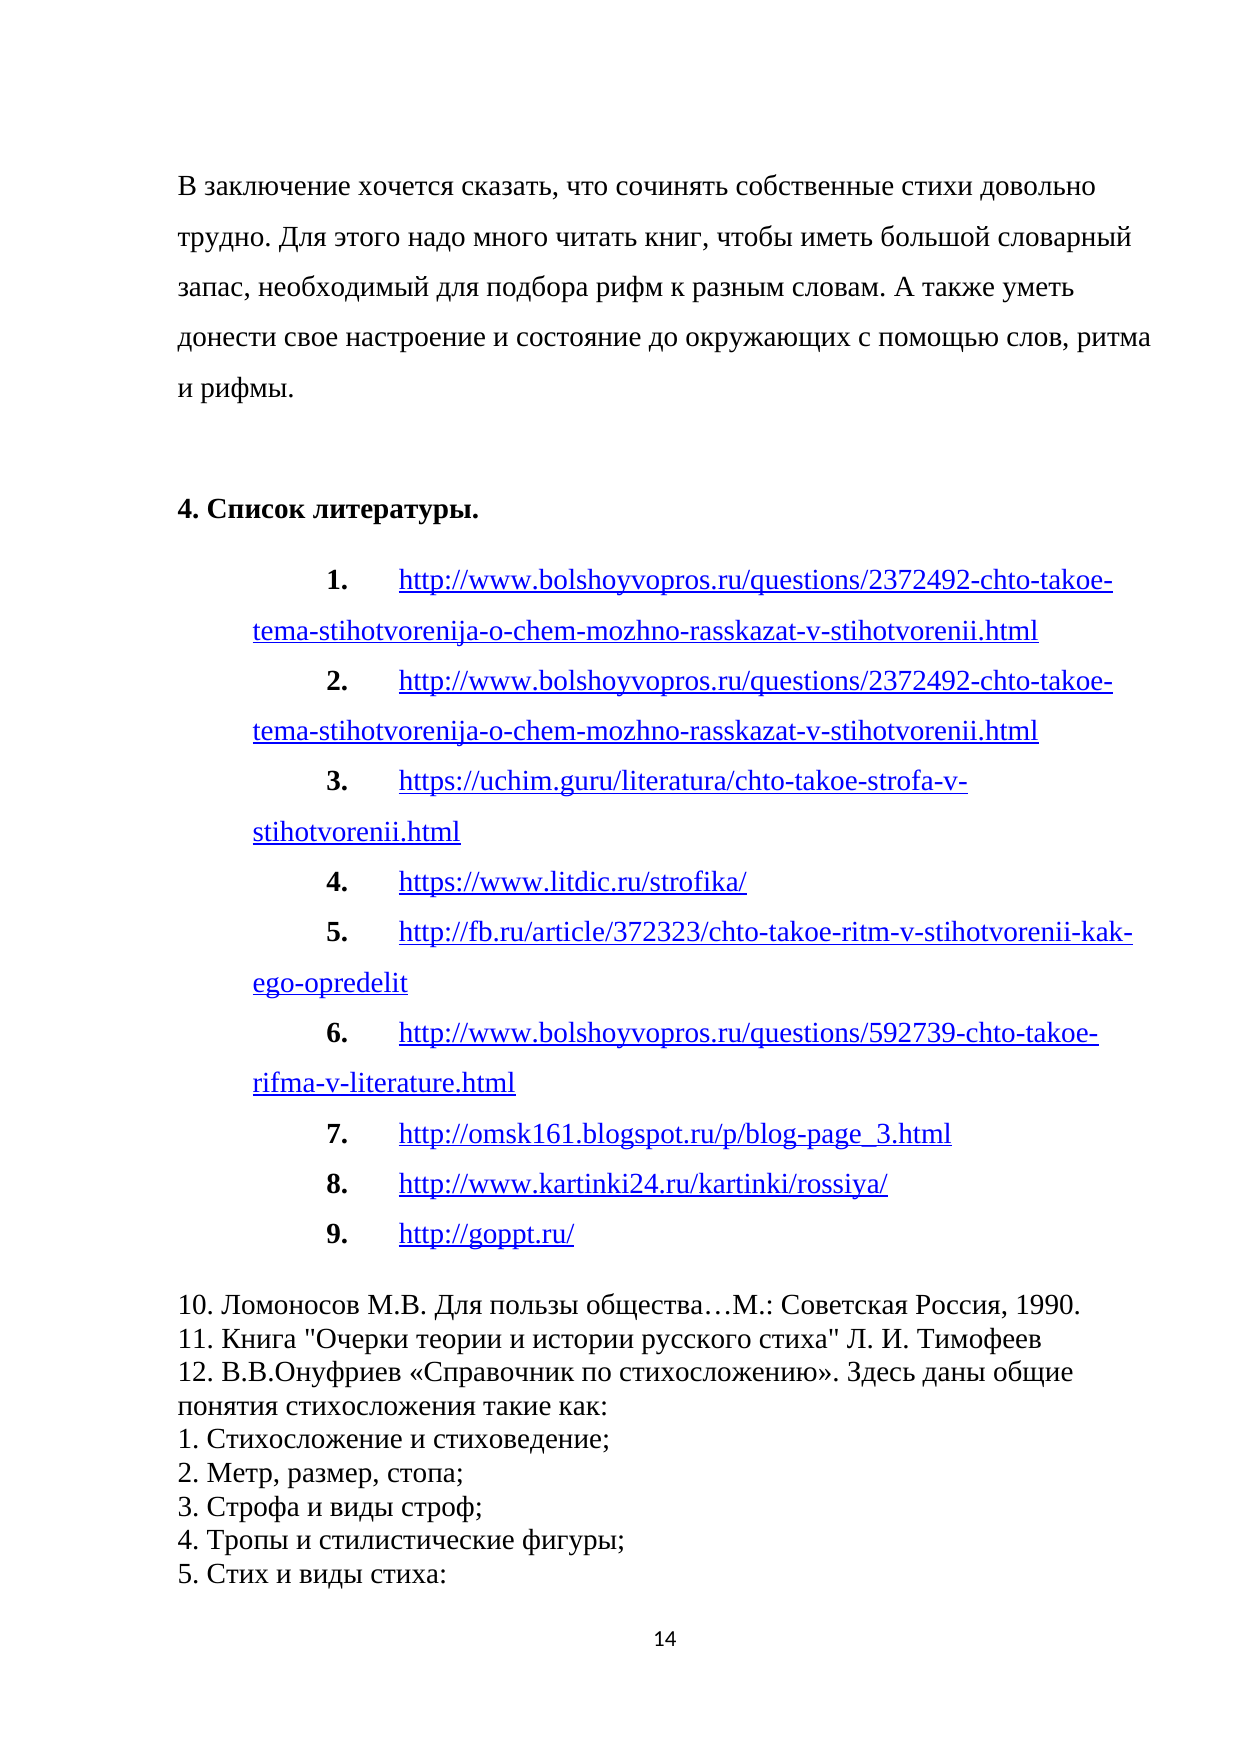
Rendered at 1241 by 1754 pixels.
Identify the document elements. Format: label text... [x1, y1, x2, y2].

text 11. Книга "Очерки теории и истории русского стиха" Л. И. Тимофеев [177, 1321, 1152, 1354]
text 4. Список литературы. [177, 441, 1152, 525]
list https://uchim.guru/literatura/chto-takoe-strofa-v-stihotvorenii.html [252, 763, 1152, 847]
list http://goppt.ru/ [252, 1216, 1152, 1250]
list http://www.kartinki24.ru/kartinki/rossiya/ [252, 1166, 1152, 1199]
list http://omsk161.blogspot.ru/p/blog-page_3.html [252, 1116, 1152, 1149]
list http://www.bolshoyvopros.ru/questions/592739-chto-takoe-rifma-v-literature.html [252, 1015, 1152, 1099]
list https://www.litdic.ru/strofika/ [252, 864, 1152, 898]
text 10. Ломоносов М.В. Для пользы общества…М.: Советская Россия, 1990. [177, 1287, 1152, 1321]
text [177, 1354, 1152, 1589]
list http://www.bolshoyvopros.ru/questions/2372492-chto-takoe-tema-stihotvorenija-o-chem-mozhno-rasskazat-v-stihotvorenii.html [252, 562, 1152, 646]
list http://fb.ru/article/372323/chto-takoe-ritm-v-stihotvorenii-kak-ego-opredelit [252, 914, 1152, 998]
text В заключение хочется сказать, что сочинять собственные стихи довольно трудно. Для этого надо много читать книг, чтобы иметь большой словарный запас, необходимый для подбора рифм к разным словам. А также уметь донести свое настроение и состояние до окружающих с помощью слов, ритма и рифмы. [177, 118, 1152, 403]
list http://www.bolshoyvopros.ru/questions/2372492-chto-takoe-tema-stihotvorenija-o-chem-mozhno-rasskazat-v-stihotvorenii.html [252, 663, 1152, 747]
